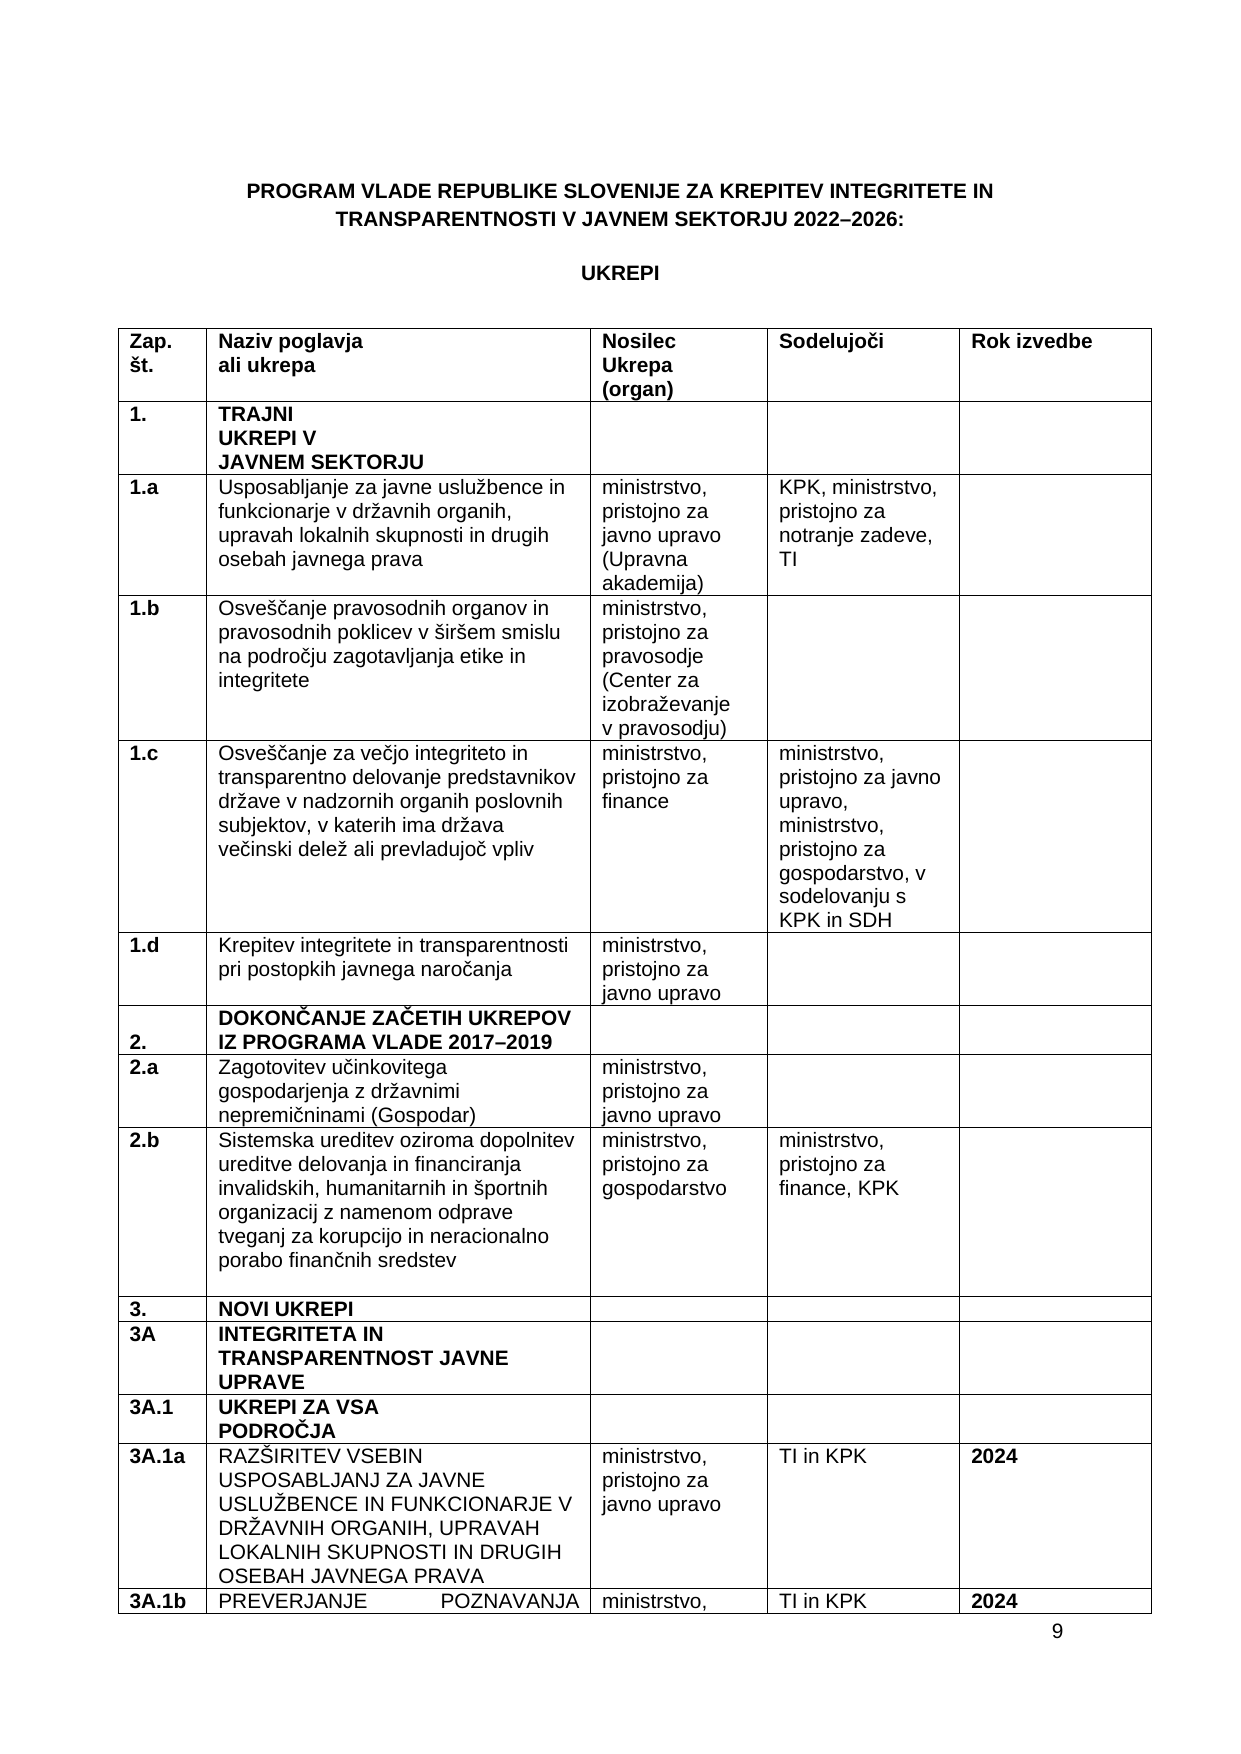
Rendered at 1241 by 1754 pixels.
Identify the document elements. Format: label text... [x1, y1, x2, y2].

table_cell ministrstvo, pristojno za finance, KPK [768, 1128, 959, 1296]
table_cell ministrstvo, pristojno za javno upravo, ministrstvo, pristojno za gospodarstvo, v sodelovanju s KPK in SDH [768, 741, 959, 932]
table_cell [207, 1589, 590, 1612]
table_cell [960, 933, 1151, 1005]
table_cell 2024 [960, 1589, 1151, 1612]
table_cell [960, 1006, 1151, 1054]
table_cell Osveščanje za večjo integriteto in transparentno delovanje predstavnikov države v nadzornih organih poslovnih subjektov, v katerih ima država večinski delež ali prevladujoč vpliv [207, 741, 590, 932]
table_cell ministrstvo, pristojno za gospodarstvo [591, 1128, 767, 1296]
table_cell DOKONČANJE ZAČETIH UKREPOV IZ PROGRAMA VLADE 2017–2019 [207, 1006, 590, 1054]
table_cell [960, 596, 1151, 739]
table_cell [768, 1055, 959, 1127]
table_cell [960, 741, 1151, 932]
table_cell [591, 1322, 767, 1394]
table_cell 3A.1 [119, 1395, 206, 1443]
table_cell Usposabljanje za javne uslužbence in funkcionarje v državnih organih, upravah lokalnih skupnosti in drugih osebah javnega prava [207, 475, 590, 595]
table_cell 1. [119, 402, 206, 474]
table_cell Zagotovitev učinkovitega gospodarjenja z državnimi nepremičninami (Gospodar) [207, 1055, 590, 1127]
table_cell [960, 475, 1151, 595]
table_cell [960, 1322, 1151, 1394]
table_cell [591, 1297, 767, 1321]
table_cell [591, 1589, 767, 1612]
table_cell [960, 1395, 1151, 1443]
table_cell Osveščanje pravosodnih organov in pravosodnih poklicev v širšem smislu na področju zagotavljanja etike in integritete [207, 596, 590, 739]
table_cell 2024 [960, 1444, 1151, 1587]
table_cell 3. [119, 1297, 206, 1321]
text UKREPI [177, 258, 1063, 286]
table_cell INTEGRITETA IN TRANSPARENTNOST JAVNE UPRAVE [207, 1322, 590, 1394]
table_cell ministrstvo, pristojno za finance [591, 741, 767, 932]
table_header Zap. št. [119, 329, 206, 401]
table_cell [768, 933, 959, 1005]
table_cell [960, 1297, 1151, 1321]
table_cell [960, 1128, 1151, 1296]
table_cell [768, 596, 959, 739]
table_cell [960, 402, 1151, 474]
table_cell 2. [119, 1006, 206, 1054]
table_cell 3A.1b [119, 1589, 206, 1612]
table_cell KPK, ministrstvo, pristojno za notranje zadeve, TI [768, 475, 959, 595]
table_cell ministrstvo, pristojno za javno upravo [591, 1055, 767, 1127]
table_cell TI in KPK [768, 1589, 959, 1612]
table_cell ministrstvo, pristojno za javno upravo [591, 933, 767, 1005]
table_cell NOVI UKREPI [207, 1297, 590, 1321]
table_cell [768, 1395, 959, 1443]
table_cell ministrstvo, pristojno za pravosodje (Center za izobraževanje v pravosodju) [591, 596, 767, 739]
table_header Naziv poglavja ali ukrepa [207, 329, 590, 401]
table_cell Krepitev integritete in transparentnosti pri postopkih javnega naročanja [207, 933, 590, 1005]
table_cell ministrstvo, pristojno za javno upravo [591, 1444, 767, 1587]
text PROGRAM VLADE REPUBLIKE SLOVENIJE ZA KREPITEV INTEGRITETE IN TRANSPARENTNOSTI V JAVNEM SEKTORJU 2022–2026: [177, 177, 1063, 231]
table_cell 1.b [119, 596, 206, 739]
table_header Rok izvedbe [960, 329, 1151, 401]
table_cell TRAJNI UKREPI V JAVNEM SEKTORJU [207, 402, 590, 474]
table_cell [768, 1322, 959, 1394]
table_cell 1.d [119, 933, 206, 1005]
table_header Sodelujoči [768, 329, 959, 401]
table_cell Sistemska ureditev oziroma dopolnitev ureditve delovanja in financiranja invalidskih, humanitarnih in športnih organizacij z namenom odprave tveganj za korupcijo in neracionalno porabo finančnih sredstev [207, 1128, 590, 1296]
table_cell [591, 1006, 767, 1054]
table_cell 3A [119, 1322, 206, 1394]
table_cell [591, 402, 767, 474]
table_cell ministrstvo, pristojno za javno upravo (Upravna akademija) [591, 475, 767, 595]
table_cell 2.b [119, 1128, 206, 1296]
table_cell [768, 1006, 959, 1054]
table_cell 3A.1a [119, 1444, 206, 1587]
table_header Nosilec Ukrepa (organ) [591, 329, 767, 401]
table_cell [591, 1395, 767, 1443]
table_cell TI in KPK [768, 1444, 959, 1587]
table_cell RAZŠIRITEV VSEBIN USPOSABLJANJ ZA JAVNE USLUŽBENCE IN FUNKCIONARJE V DRŽAVNIH ORGANIH, UPRAVAH LOKALNIH SKUPNOSTI IN DRUGIH OSEBAH JAVNEGA PRAVA [207, 1444, 590, 1587]
table_cell 1.a [119, 475, 206, 595]
table_cell 2.a [119, 1055, 206, 1127]
table_cell [768, 402, 959, 474]
table_cell UKREPI ZA VSA PODROČJA [207, 1395, 590, 1443]
table_cell [960, 1055, 1151, 1127]
table_cell [768, 1297, 959, 1321]
table_cell 1.c [119, 741, 206, 932]
